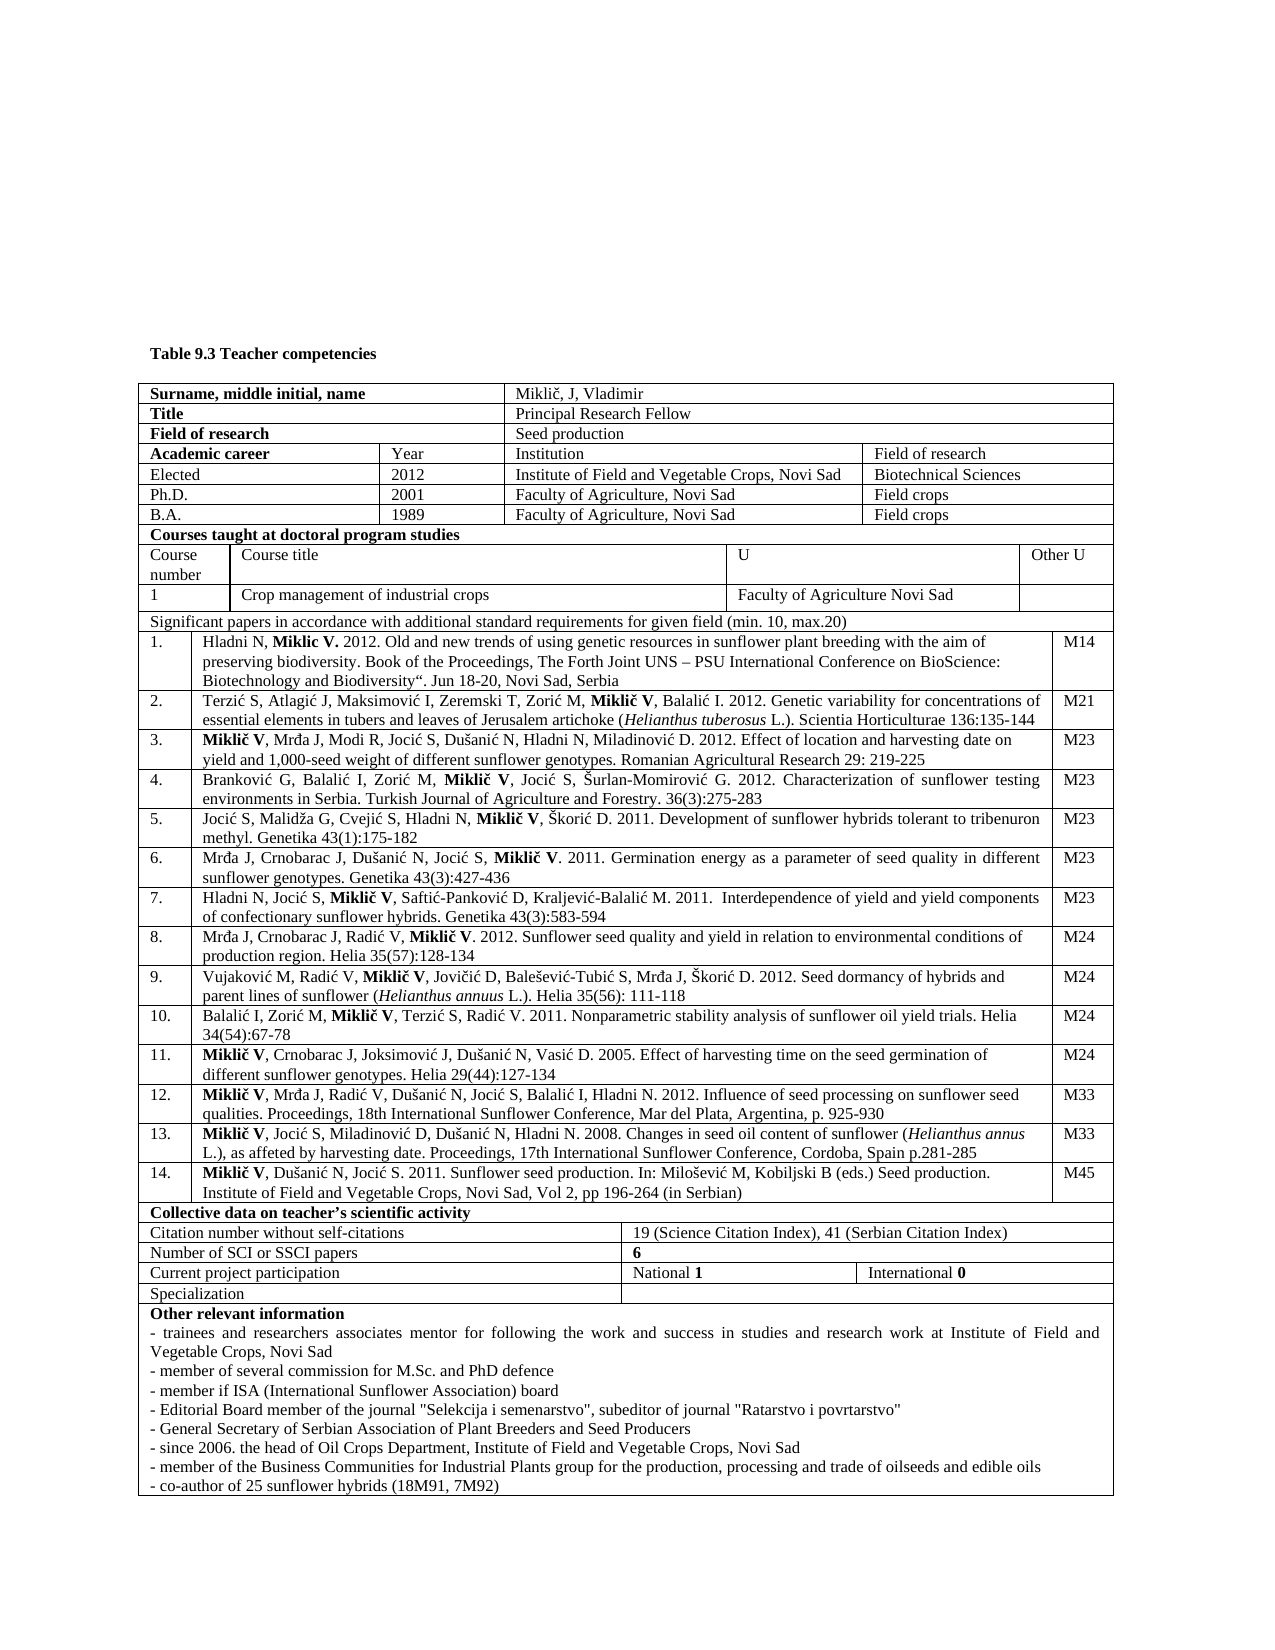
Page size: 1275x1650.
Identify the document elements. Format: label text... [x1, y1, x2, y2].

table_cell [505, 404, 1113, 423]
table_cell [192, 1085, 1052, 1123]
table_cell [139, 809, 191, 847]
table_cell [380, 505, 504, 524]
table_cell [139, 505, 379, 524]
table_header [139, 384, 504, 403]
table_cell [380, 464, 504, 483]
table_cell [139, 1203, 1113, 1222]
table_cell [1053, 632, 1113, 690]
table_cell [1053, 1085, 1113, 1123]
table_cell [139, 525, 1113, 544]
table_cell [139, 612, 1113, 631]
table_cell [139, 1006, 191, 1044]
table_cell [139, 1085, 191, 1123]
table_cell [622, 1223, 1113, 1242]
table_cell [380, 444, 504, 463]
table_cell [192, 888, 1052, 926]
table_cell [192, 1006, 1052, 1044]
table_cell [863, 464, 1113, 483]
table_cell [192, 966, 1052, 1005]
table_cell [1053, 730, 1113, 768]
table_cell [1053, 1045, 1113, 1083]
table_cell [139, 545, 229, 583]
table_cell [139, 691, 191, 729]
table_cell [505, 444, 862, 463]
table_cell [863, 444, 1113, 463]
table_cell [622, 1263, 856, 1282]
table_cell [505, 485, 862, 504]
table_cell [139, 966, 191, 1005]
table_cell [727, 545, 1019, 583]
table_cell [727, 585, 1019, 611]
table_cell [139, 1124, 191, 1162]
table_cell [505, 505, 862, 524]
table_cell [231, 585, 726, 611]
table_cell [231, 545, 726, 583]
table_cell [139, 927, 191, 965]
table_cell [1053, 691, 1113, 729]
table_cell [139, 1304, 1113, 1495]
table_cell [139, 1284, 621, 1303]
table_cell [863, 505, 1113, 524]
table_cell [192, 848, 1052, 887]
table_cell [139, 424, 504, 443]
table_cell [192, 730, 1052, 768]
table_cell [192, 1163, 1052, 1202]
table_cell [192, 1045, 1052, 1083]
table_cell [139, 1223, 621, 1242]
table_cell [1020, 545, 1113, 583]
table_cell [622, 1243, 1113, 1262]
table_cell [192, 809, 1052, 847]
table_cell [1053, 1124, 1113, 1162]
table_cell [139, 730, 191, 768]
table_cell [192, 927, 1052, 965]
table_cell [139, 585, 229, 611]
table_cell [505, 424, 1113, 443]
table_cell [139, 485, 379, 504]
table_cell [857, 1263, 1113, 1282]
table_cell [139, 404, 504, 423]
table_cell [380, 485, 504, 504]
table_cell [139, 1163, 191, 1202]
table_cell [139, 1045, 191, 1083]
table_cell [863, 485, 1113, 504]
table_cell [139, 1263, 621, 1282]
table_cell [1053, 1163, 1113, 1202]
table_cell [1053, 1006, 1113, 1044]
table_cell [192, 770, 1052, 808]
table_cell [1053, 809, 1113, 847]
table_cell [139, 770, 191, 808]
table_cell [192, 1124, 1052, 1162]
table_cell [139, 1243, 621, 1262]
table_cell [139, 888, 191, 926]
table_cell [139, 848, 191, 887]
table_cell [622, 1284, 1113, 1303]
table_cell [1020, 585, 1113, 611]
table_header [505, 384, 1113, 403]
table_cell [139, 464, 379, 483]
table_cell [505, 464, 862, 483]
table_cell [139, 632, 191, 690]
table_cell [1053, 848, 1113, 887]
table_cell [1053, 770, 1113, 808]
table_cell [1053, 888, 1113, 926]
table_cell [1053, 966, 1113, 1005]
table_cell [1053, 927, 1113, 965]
text Table 9.3 Teacher competencies [150, 344, 1125, 363]
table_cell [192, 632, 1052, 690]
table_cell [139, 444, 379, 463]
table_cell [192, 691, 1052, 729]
